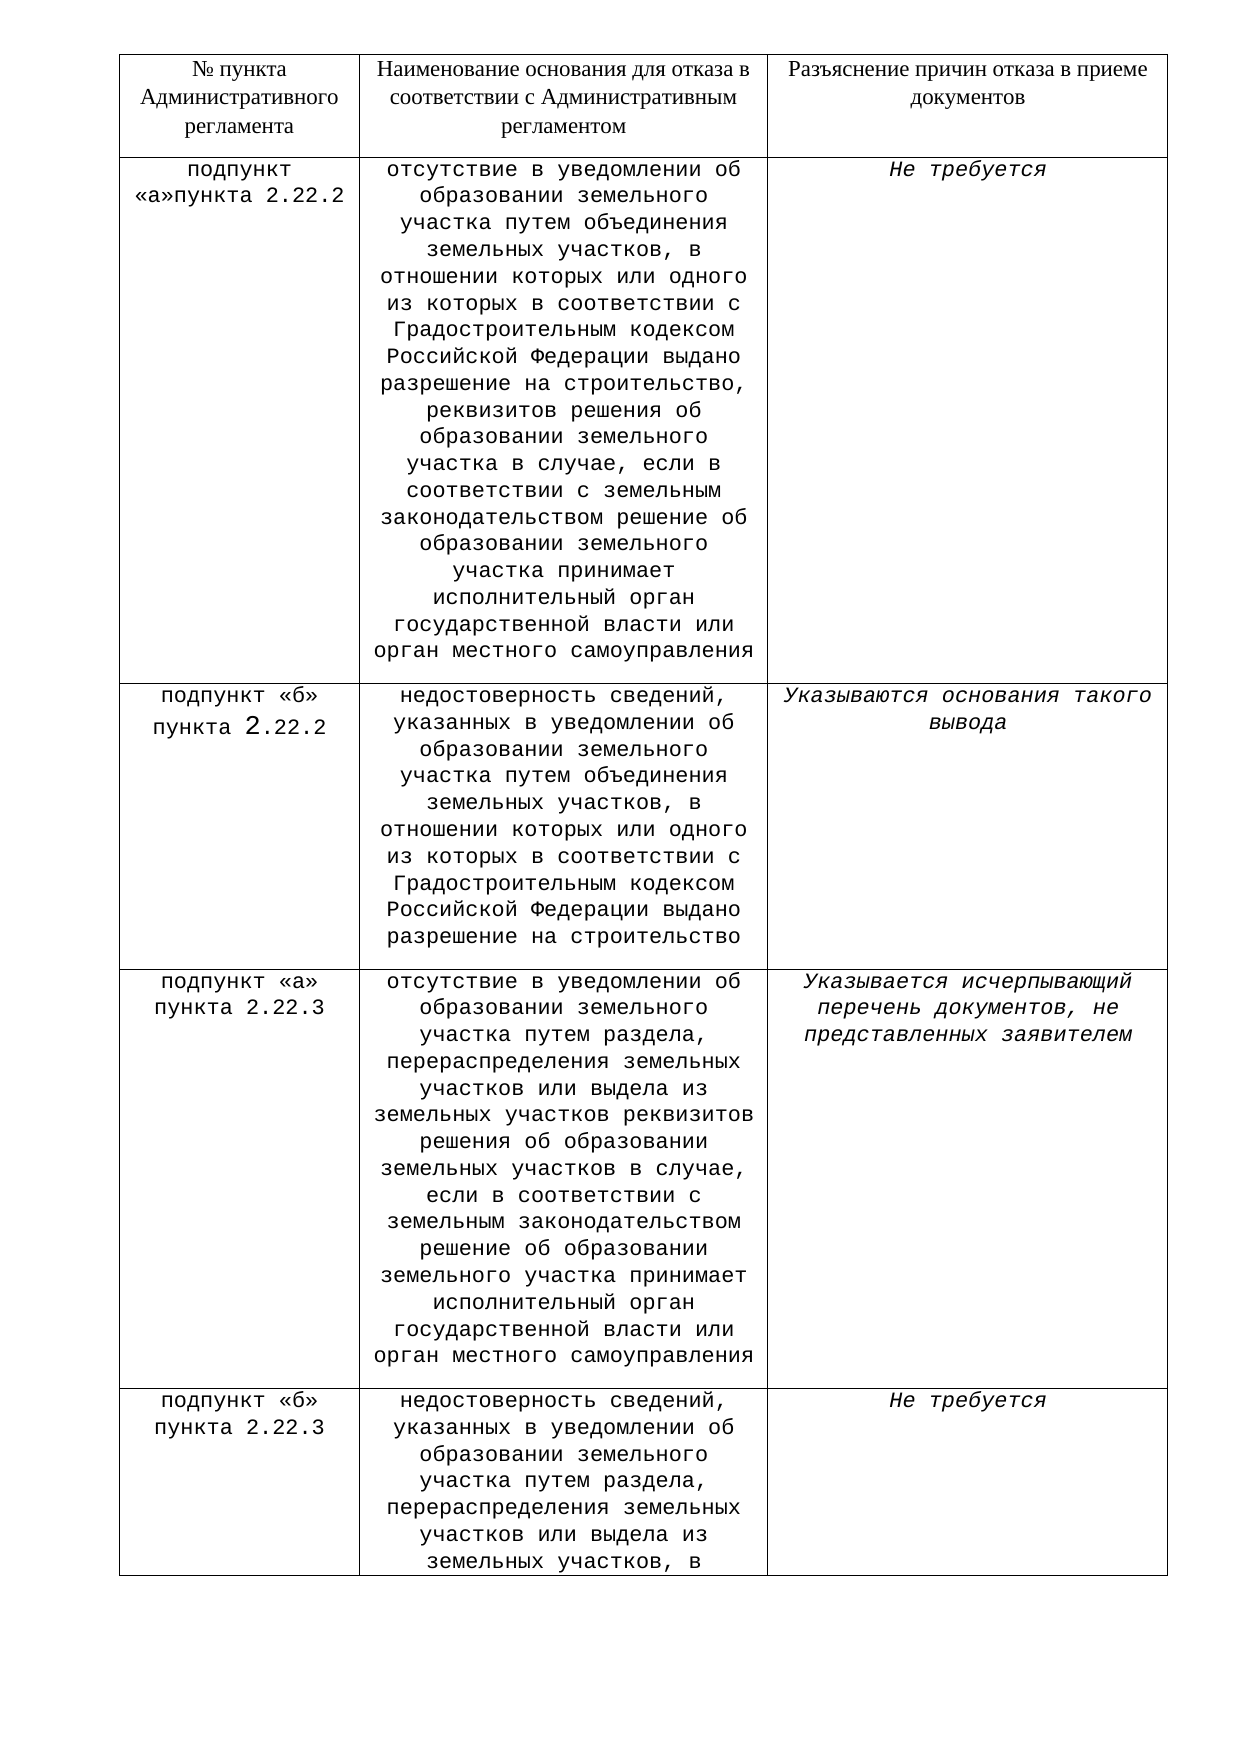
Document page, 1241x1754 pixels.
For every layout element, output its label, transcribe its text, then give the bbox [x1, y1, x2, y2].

table_cell подпункт «а»пункта 2.22.2 [120, 158, 359, 683]
table_cell Не требуется [768, 1389, 1167, 1574]
table_cell Не требуется [768, 158, 1167, 683]
table_header № пункта Административного регламента [120, 55, 359, 157]
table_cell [120, 1389, 359, 1574]
table_cell подпункт «а» пункта 2.22.3 [120, 970, 359, 1388]
table_header Разъяснение причин отказа в приеме документов [768, 55, 1167, 157]
table_cell Указываются основания такого вывода [768, 684, 1167, 969]
table_cell отсутствие в уведомлении об образовании земельного участка путем раздела, перераспределения земельных участков или выдела из земельных участков реквизитов решения об образовании земельных участков в случае, если в соответствии с земельным законодательством решение об образовании земельного участка принимает исполнительный орган государственной власти или орган местного самоуправления [360, 970, 767, 1388]
table_header Наименование основания для отказа в соответствии с Административным регламентом [360, 55, 767, 157]
table_cell недостоверность сведений, указанных в уведомлении об образовании земельного участка путем объединения земельных участков, в отношении которых или одного из которых в соответствии с Градостроительным кодексом Российской Федерации выдано разрешение на строительство [360, 684, 767, 969]
table_cell отсутствие в уведомлении об образовании земельного участка путем объединения земельных участков, в отношении которых или одного из которых в соответствии с Градостроительным кодексом Российской Федерации выдано разрешение на строительство, реквизитов решения об образовании земельного участка в случае, если в соответствии с земельным законодательством решение об образовании земельного участка принимает исполнительный орган государственной власти или орган местного самоуправления [360, 158, 767, 683]
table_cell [360, 1389, 767, 1574]
table_cell Указывается исчерпывающий перечень документов, не представленных заявителем [768, 970, 1167, 1388]
table_cell подпункт «б» пункта 2.22.2 [120, 684, 359, 969]
